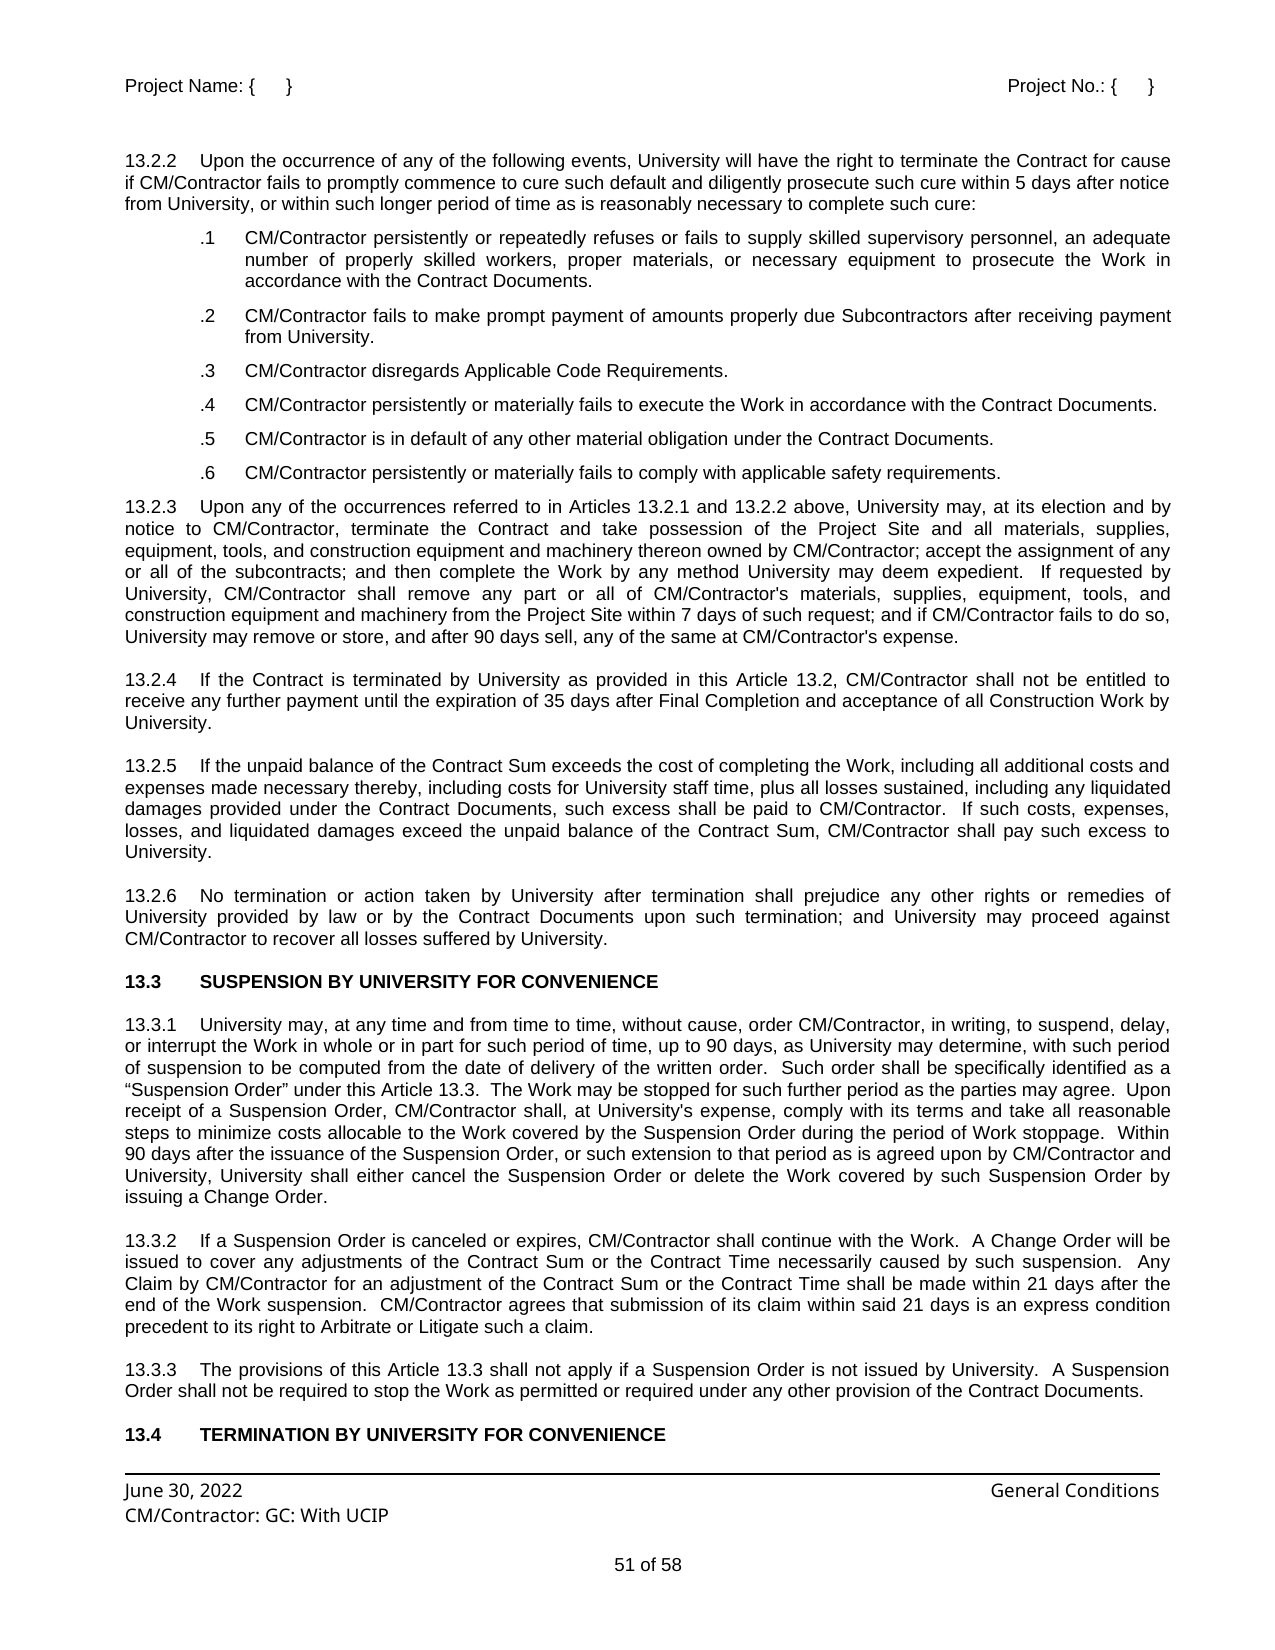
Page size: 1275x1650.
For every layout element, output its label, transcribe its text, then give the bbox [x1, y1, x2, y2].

text 13.3 SUSPENSION BY UNIVERSITY FOR CONVENIENCE [124, 971, 1171, 992]
text 13.3.1 University may, at any time and from time to time, without cause, order CM/Contractor, in writing, to suspend, delay, or interrupt the Work in whole or in part for such period of time, up to 90 days, as University may determine, with such period of suspension to be computed from the date of delivery of the written order. Such order shall be specifically identified as a “Suspension Order” under this Article 13.3. The Work may be stopped for such further period as the parties may agree. Upon receipt of a Suspension Order, CM/Contractor shall, at University's expense, comply with its terms and take all reasonable steps to minimize costs allocable to the Work covered by the Suspension Order during the period of Work stoppage. Within 90 days after the issuance of the Suspension Order, or such extension to that period as is agreed upon by CM/Contractor and University, University shall either cancel the Suspension Order or delete the Work covered by such Suspension Order by issuing a Change Order. [124, 1014, 1171, 1208]
text .4 CM/Contractor persistently or materially fails to execute the Work in accordance with the Contract Documents. [199, 394, 1171, 416]
text .2 CM/Contractor fails to make prompt payment of amounts properly due Subcontractors after receiving payment from University. [199, 304, 1171, 347]
text .6 CM/Contractor persistently or materially fails to comply with applicable safety requirements. [199, 462, 1171, 484]
text 13.3.3 The provisions of this Article 13.3 shall not apply if a Suspension Order is not issued by University. A Suspension Order shall not be required to stop the Work as permitted or required under any other provision of the Contract Documents. [124, 1359, 1171, 1402]
text .3 CM/Contractor disregards Applicable Code Requirements. [199, 360, 1171, 382]
text 13.2.2 Upon the occurrence of any of the following events, University will have the right to terminate the Contract for cause if CM/Contractor fails to promptly commence to cure such default and diligently prosecute such cure within 5 days after notice from University, or within such longer period of time as is reasonably necessary to complete such cure: [124, 150, 1171, 215]
text 13.2.4 If the Contract is terminated by University as provided in this Article 13.2, CM/Contractor shall not be entitled to receive any further payment until the expiration of 35 days after Final Completion and acceptance of all Construction Work by University. [124, 669, 1171, 733]
text .1 CM/Contractor persistently or repeatedly refuses or fails to supply skilled supervisory personnel, an adequate number of properly skilled workers, proper materials, or necessary equipment to prosecute the Work in accordance with the Contract Documents. [199, 227, 1171, 292]
text .5 CM/Contractor is in default of any other material obligation under the Contract Documents. [199, 428, 1171, 450]
text 13.2.3 Upon any of the occurrences referred to in Articles 13.2.1 and 13.2.2 above, University may, at its election and by notice to CM/Contractor, terminate the Contract and take possession of the Project Site and all materials, supplies, equipment, tools, and construction equipment and machinery thereon owned by CM/Contractor; accept the assignment of any or all of the subcontracts; and then complete the Work by any method University may deem expedient. If requested by University, CM/Contractor shall remove any part or all of CM/Contractor's materials, supplies, equipment, tools, and construction equipment and machinery from the Project Site within 7 days of such request; and if CM/Contractor fails to do so, University may remove or store, and after 90 days sell, any of the same at CM/Contractor's expense. [124, 496, 1171, 647]
text 13.2.6 No termination or action taken by University after termination shall prejudice any other rights or remedies of University provided by law or by the Contract Documents upon such termination; and University may proceed against CM/Contractor to recover all losses suffered by University. [124, 884, 1171, 949]
text 13.4 TERMINATION BY UNIVERSITY FOR CONVENIENCE [124, 1423, 1171, 1445]
text 13.2.5 If the unpaid balance of the Contract Sum exceeds the cost of completing the Work, including all additional costs and expenses made necessary thereby, including costs for University staff time, plus all losses sustained, including any liquidated damages provided under the Contract Documents, such excess shall be paid to CM/Contractor. If such costs, expenses, losses, and liquidated damages exceed the unpaid balance of the Contract Sum, CM/Contractor shall pay such excess to University. [124, 755, 1171, 863]
text 13.3.2 If a Suspension Order is canceled or expires, CM/Contractor shall continue with the Work. A Change Order will be issued to cover any adjustments of the Contract Sum or the Contract Time necessarily caused by such suspension. Any Claim by CM/Contractor for an adjustment of the Contract Sum or the Contract Time shall be made within 21 days after the end of the Work suspension. CM/Contractor agrees that submission of its claim within said 21 days is an express condition precedent to its right to Arbitrate or Litigate such a claim. [124, 1229, 1171, 1337]
